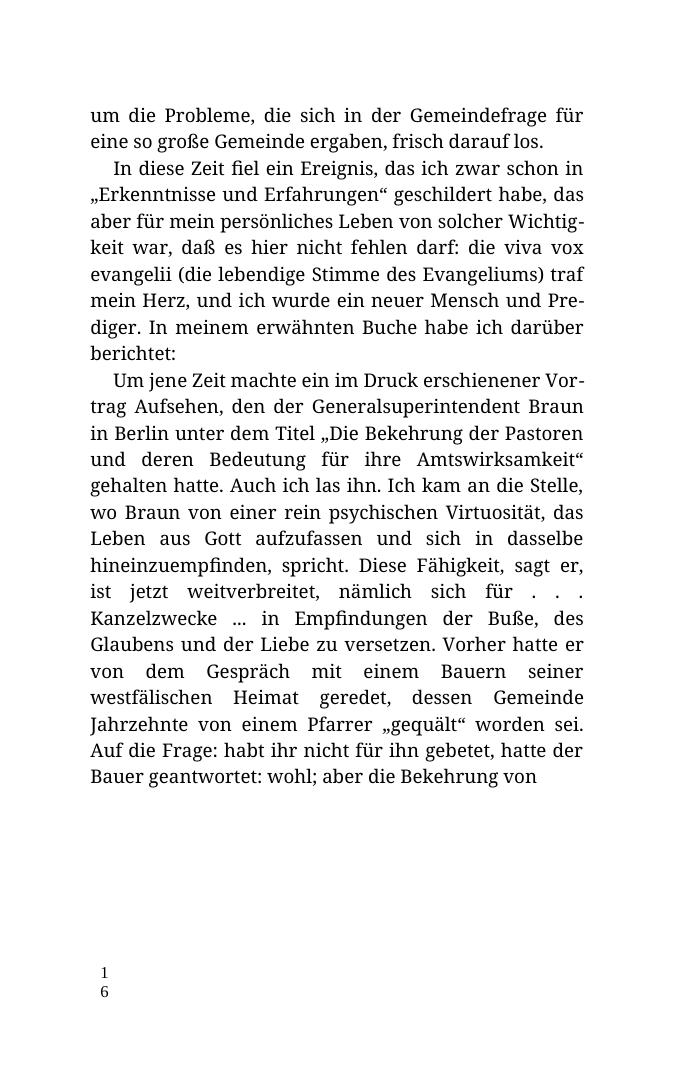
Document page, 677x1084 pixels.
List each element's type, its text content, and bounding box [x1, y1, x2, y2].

text Um jene Zeit machte ein im Druck erschienener Vortrag Aufsehen, den der Generalsuperintendent Braun in Berlin unter dem Titel „Die Bekehrung der Pastoren und deren Bedeutung für ihre Amtswirksamkeit“ gehalten hatte. Auch ich las ihn. Ich kam an die Stelle, wo Braun von einer rein psychischen Virtuosität, das Leben aus Gott aufzufassen und sich in dasselbe hineinzuempfinden, spricht. Diese Fähigkeit, sagt er, ist jetzt weitverbreitet, nämlich sich für . . . Kanzelzwecke ... in Empfindungen der Buße, des Glaubens und der Liebe zu versetzen. Vorher hatte er von dem Gespräch mit einem Bauern seiner westfälischen Heimat geredet, dessen Gemeinde Jahrzehnte von einem Pfarrer „gequält“ worden sei. Auf die Frage: habt ihr nicht für ihn gebetet, hatte der Bauer geantwortet: wohl; aber die Bekehrung von [90, 366, 584, 789]
text In diese Zeit fiel ein Ereignis, das ich zwar schon in „Erkenntnisse und Erfahrungen“ geschildert habe, das aber für mein persönliches Leben von solcher Wichtigkeit war, daß es hier nicht fehlen darf: die viva vox evangelii (die lebendige Stimme des Evangeliums) traf mein Herz, und ich wurde ein neuer Mensch und Prediger. In meinem erwähnten Buche habe ich darüber berichtet: [90, 154, 584, 366]
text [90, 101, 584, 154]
